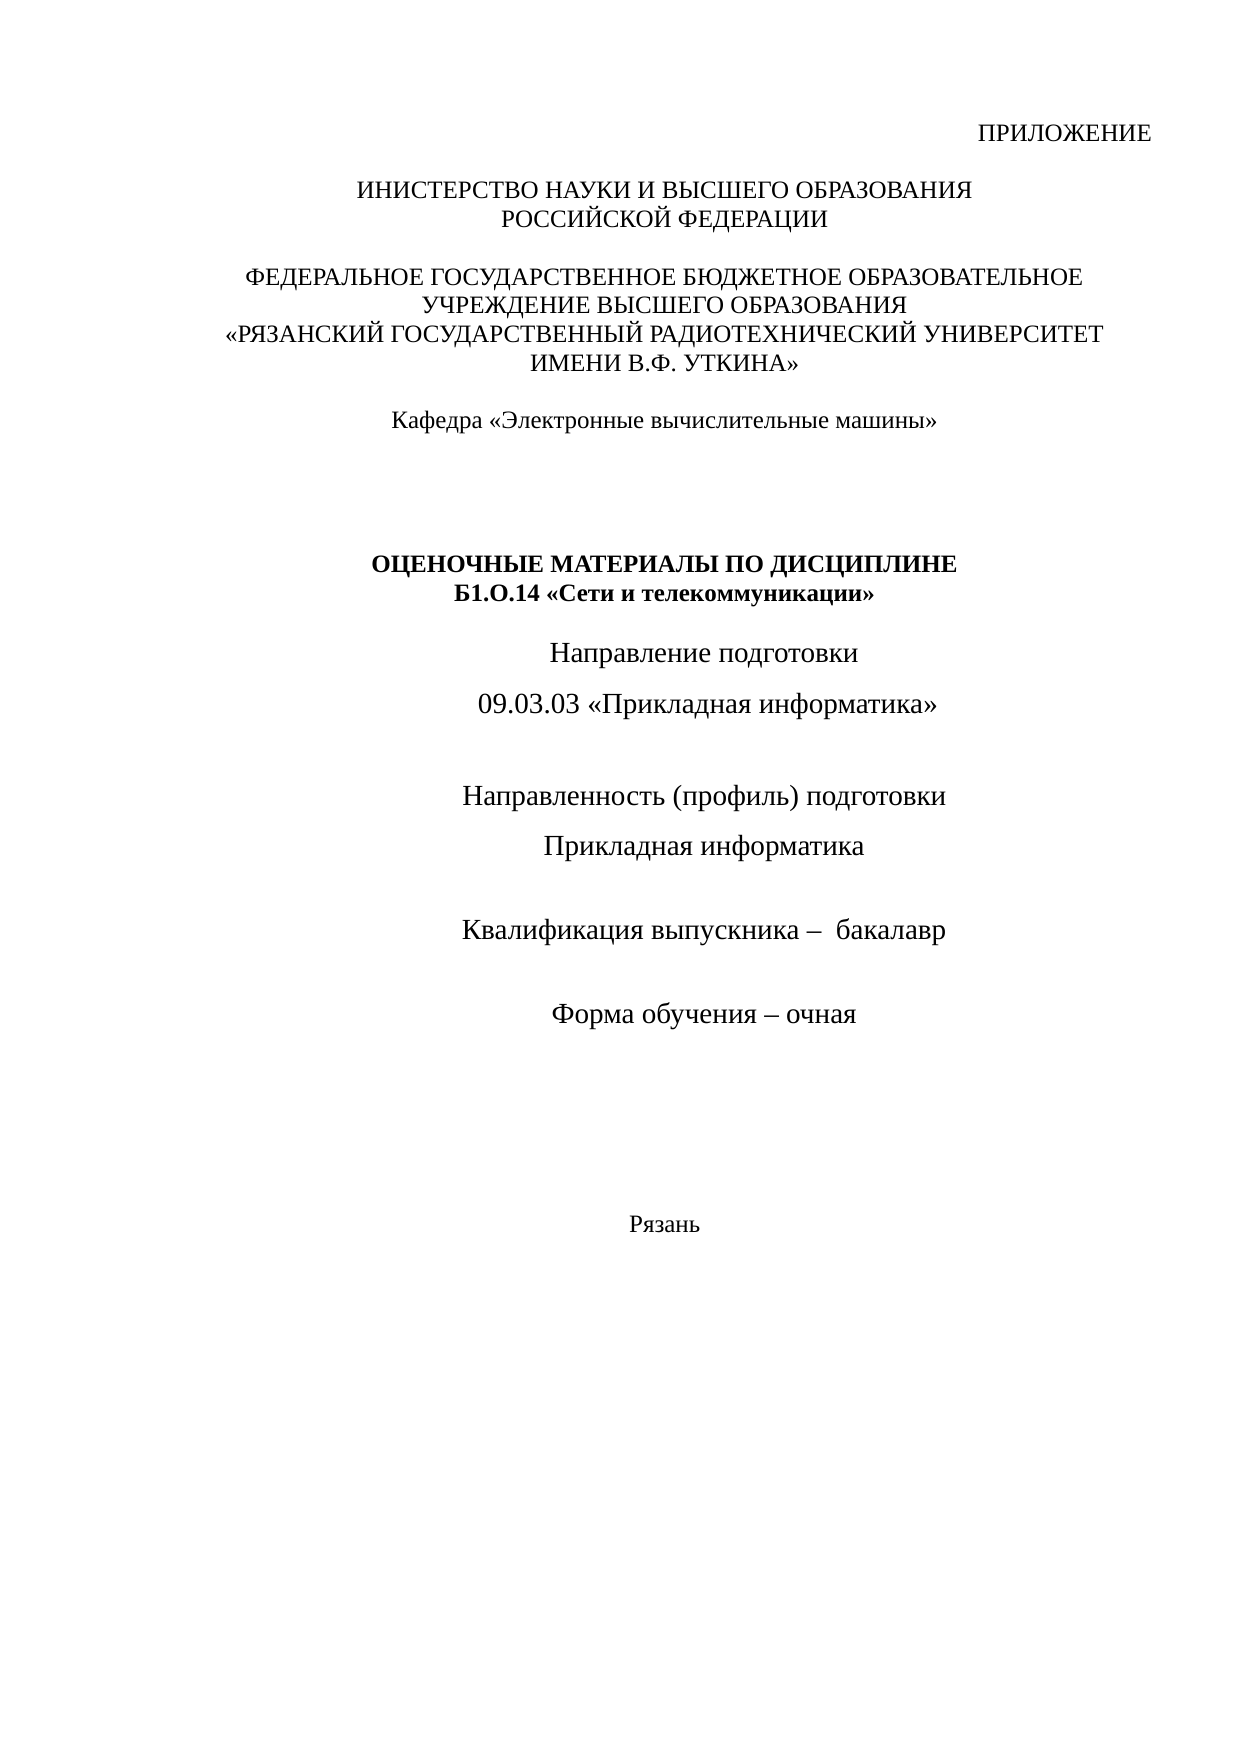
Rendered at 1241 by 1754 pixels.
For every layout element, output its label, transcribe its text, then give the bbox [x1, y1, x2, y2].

text Направление подготовки [177, 636, 1152, 669]
text Прикладная информатика [177, 828, 1152, 862]
text РОССИЙСКОЙ ФЕДЕРАЦИИ [177, 204, 1152, 233]
text ПРИЛОЖЕНИЕ [177, 118, 1152, 147]
text Кафедра «Электронные вычислительные машины» [177, 406, 1152, 434]
text Рязань [177, 1209, 1152, 1238]
text Б1.О.14 «Сети и телекоммуникации» [177, 578, 1152, 607]
text Направленность (профиль) подготовки [178, 778, 1152, 812]
text ФЕДЕРАЛЬНОЕ ГОСУДАРСТВЕННОЕ БЮДЖЕТНОЕ ОБРАЗОВАТЕЛЬНОЕ УЧРЕЖДЕНИЕ ВЫСШЕГО ОБРАЗОВАНИЯ [177, 262, 1152, 319]
text ИНИСТЕРСТВО НАУКИ И ВЫСШЕГО ОБРАЗОВАНИЯ [177, 176, 1152, 204]
text 09.03.03 «Прикладная информатика» [177, 686, 1152, 719]
text ОЦЕНОЧНЫЕ МАТЕРИАЛЫ ПО ДИСЦИПЛИНЕ [177, 549, 1152, 578]
text Форма обучения – очная [177, 996, 1152, 1029]
text Квалификация выпускника – бакалавр [177, 912, 1152, 946]
text «РЯЗАНСКИЙ ГОСУДАРСТВЕННЫЙ РАДИОТЕХНИЧЕСКИЙ УНИВЕРСИТЕТ ИМЕНИ В.Ф. УТКИНА» [177, 319, 1152, 377]
